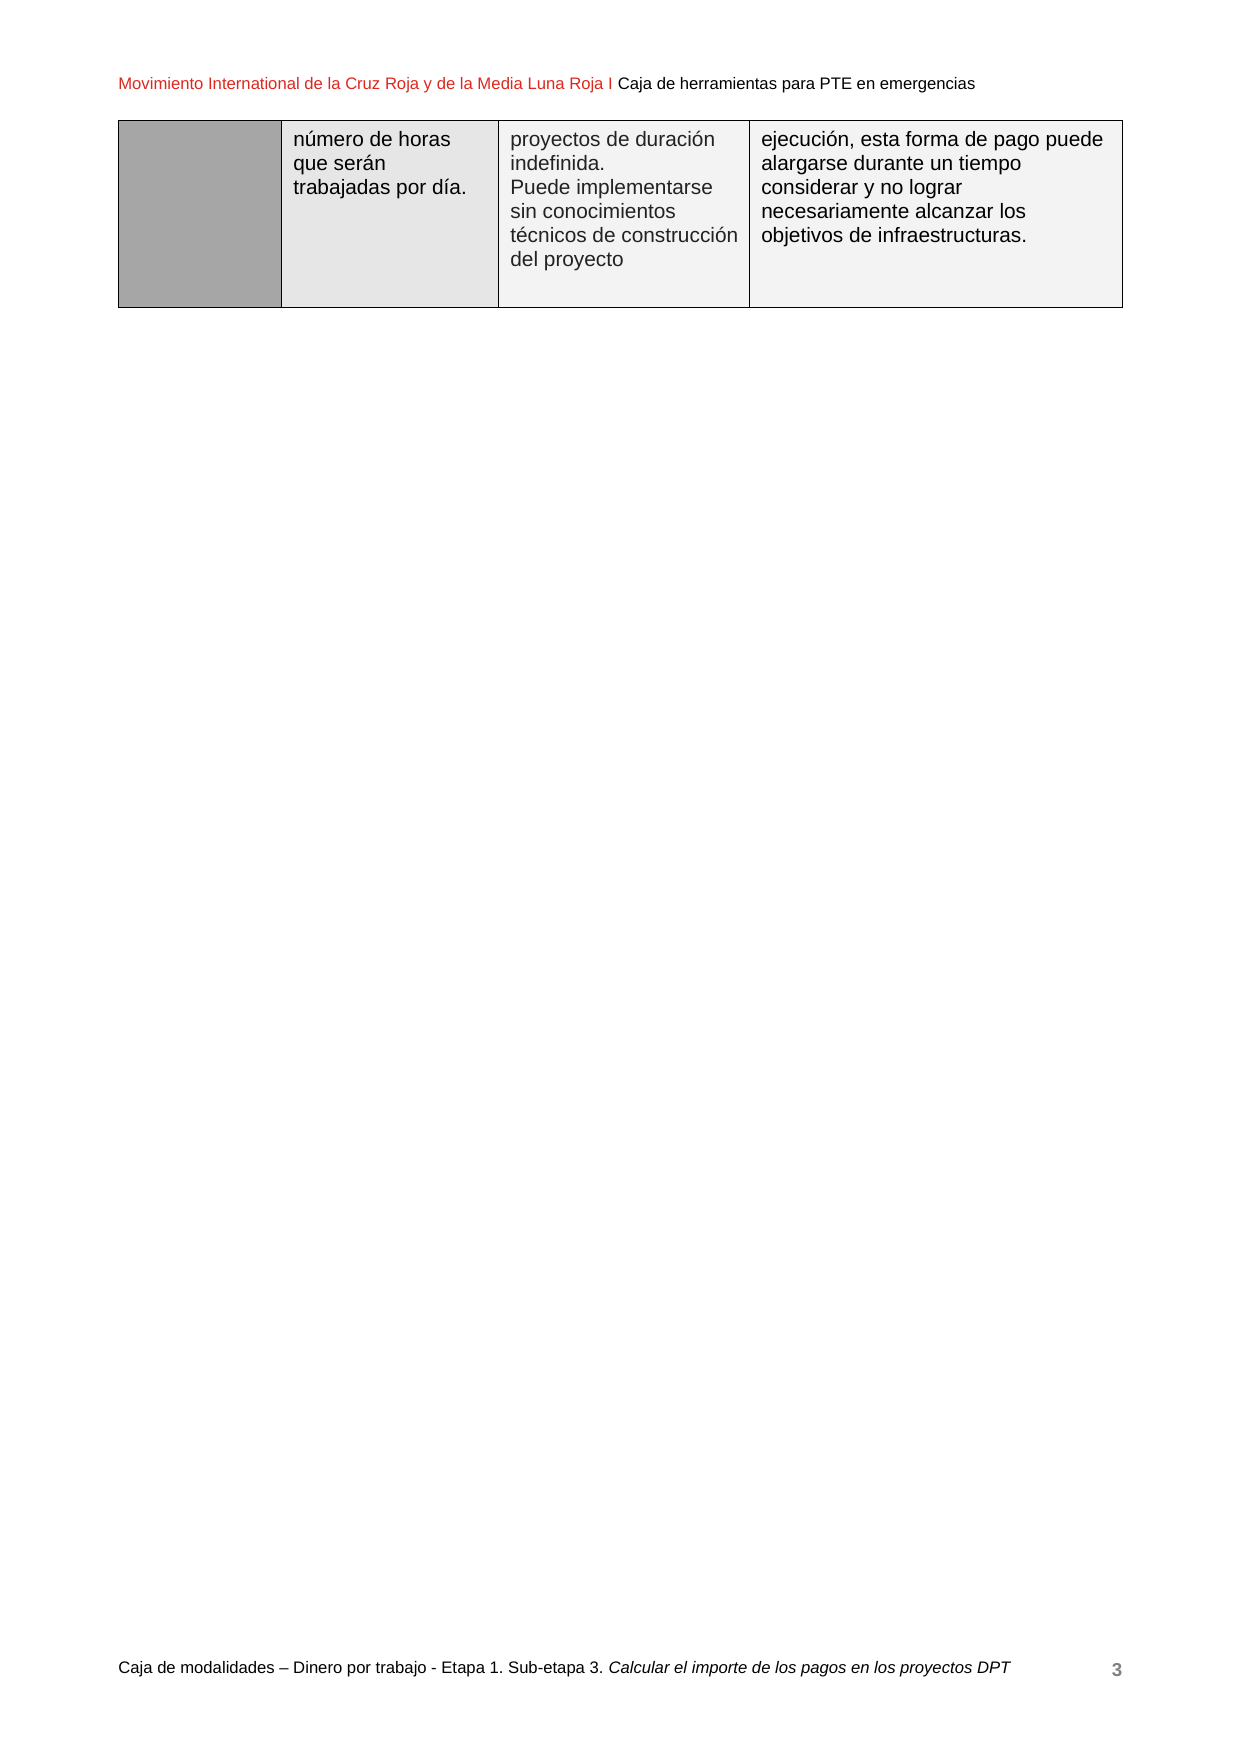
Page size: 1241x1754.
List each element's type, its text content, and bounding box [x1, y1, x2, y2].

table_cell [750, 121, 1122, 307]
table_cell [282, 121, 498, 307]
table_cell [499, 121, 749, 307]
table_cell Por día [119, 121, 281, 307]
